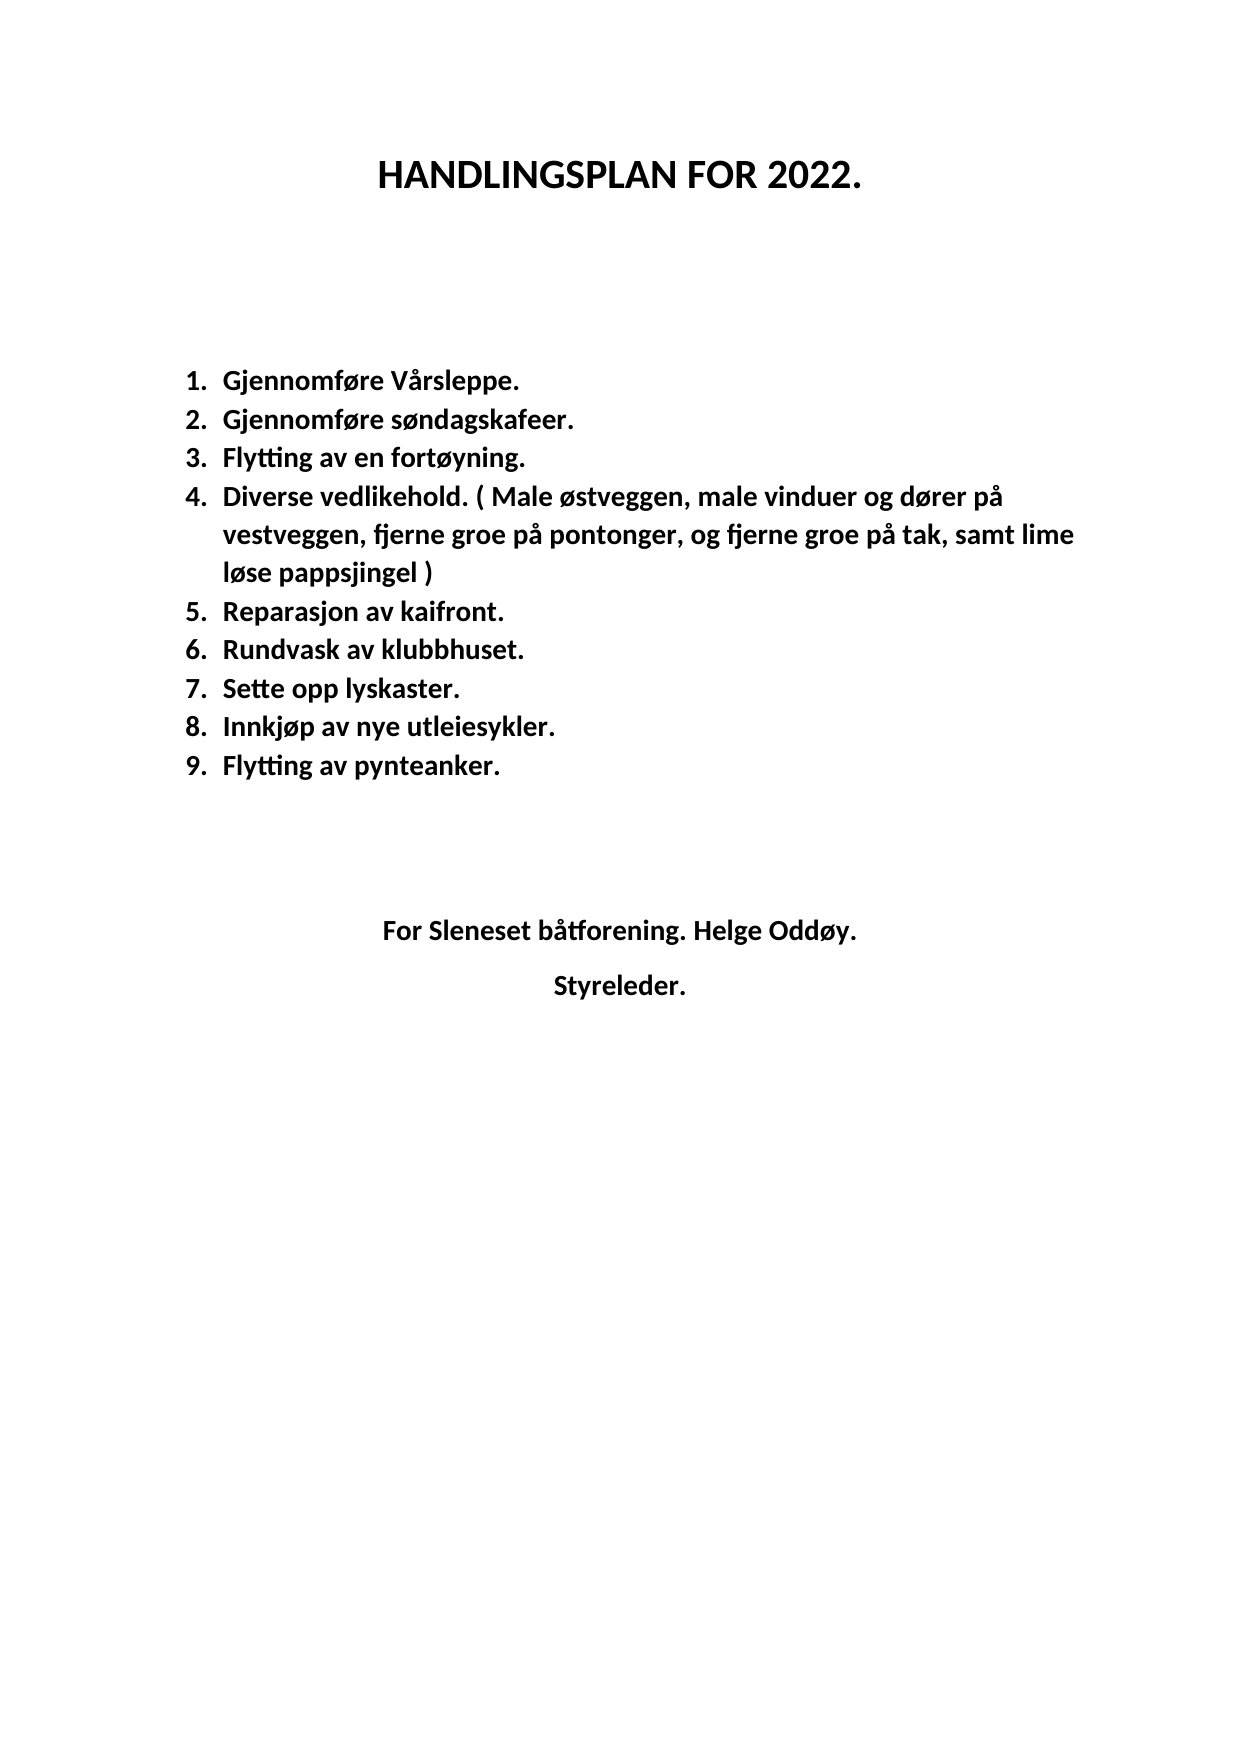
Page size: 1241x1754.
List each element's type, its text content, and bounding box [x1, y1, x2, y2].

list Flytting av en fortøyning. [185, 439, 1093, 475]
list Innkjøp av nye utleiesykler. [185, 708, 1093, 744]
text HANDLINGSPLAN FOR 2022. [148, 148, 1093, 198]
list Gjennomføre søndagskafeer. [185, 401, 1093, 436]
text Styreleder. [148, 967, 1093, 1003]
list Diverse vedlikehold. ( Male østveggen, male vinduer og dører på vestveggen, fjerne groe på pontonger, og fjerne groe på tak, samt lime løse pappsjingel ) [185, 478, 1093, 590]
list Rundvask av klubbhuset. [185, 631, 1093, 667]
text For Sleneset båtforening. Helge Oddøy. [148, 912, 1093, 948]
list Gjennomføre Vårsleppe. [185, 362, 1093, 398]
list Sette opp lyskaster. [185, 670, 1093, 705]
list Flytting av pynteanker. [185, 747, 1093, 782]
list Reparasjon av kaifront. [185, 593, 1093, 628]
